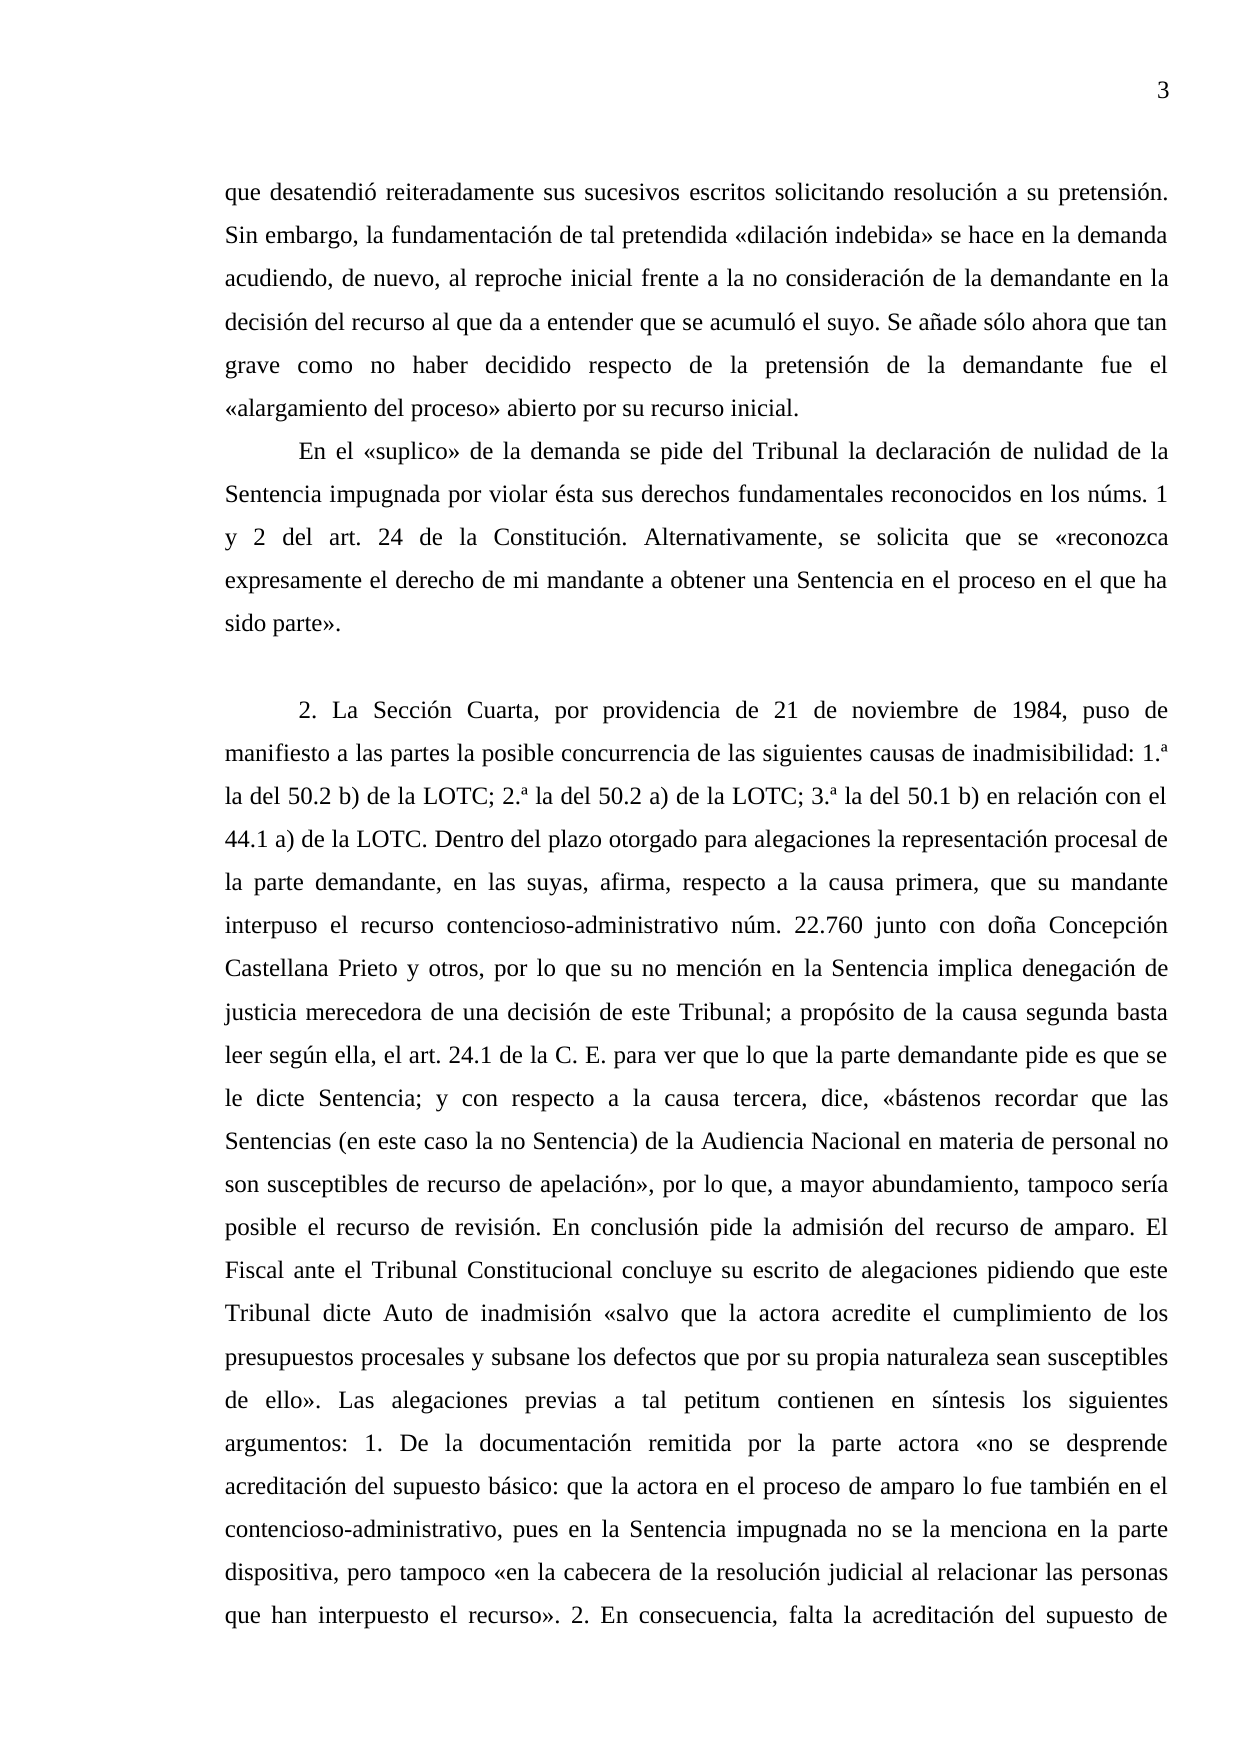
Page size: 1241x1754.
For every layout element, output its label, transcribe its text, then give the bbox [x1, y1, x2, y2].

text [224, 177, 1169, 422]
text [224, 695, 1169, 1629]
text En el «suplico» de la demanda se pide del Tribunal la declaración de nulidad de la Sentencia impugnada por violar ésta sus derechos fundamentales reconocidos en los núms. 1 y 2 del art. 24 de la Constitución. Alternativamente, se solicita que se «reconozca expresamente el derecho de mi mandante a obtener una Sentencia en el proceso en el que ha sido parte». [224, 436, 1169, 637]
